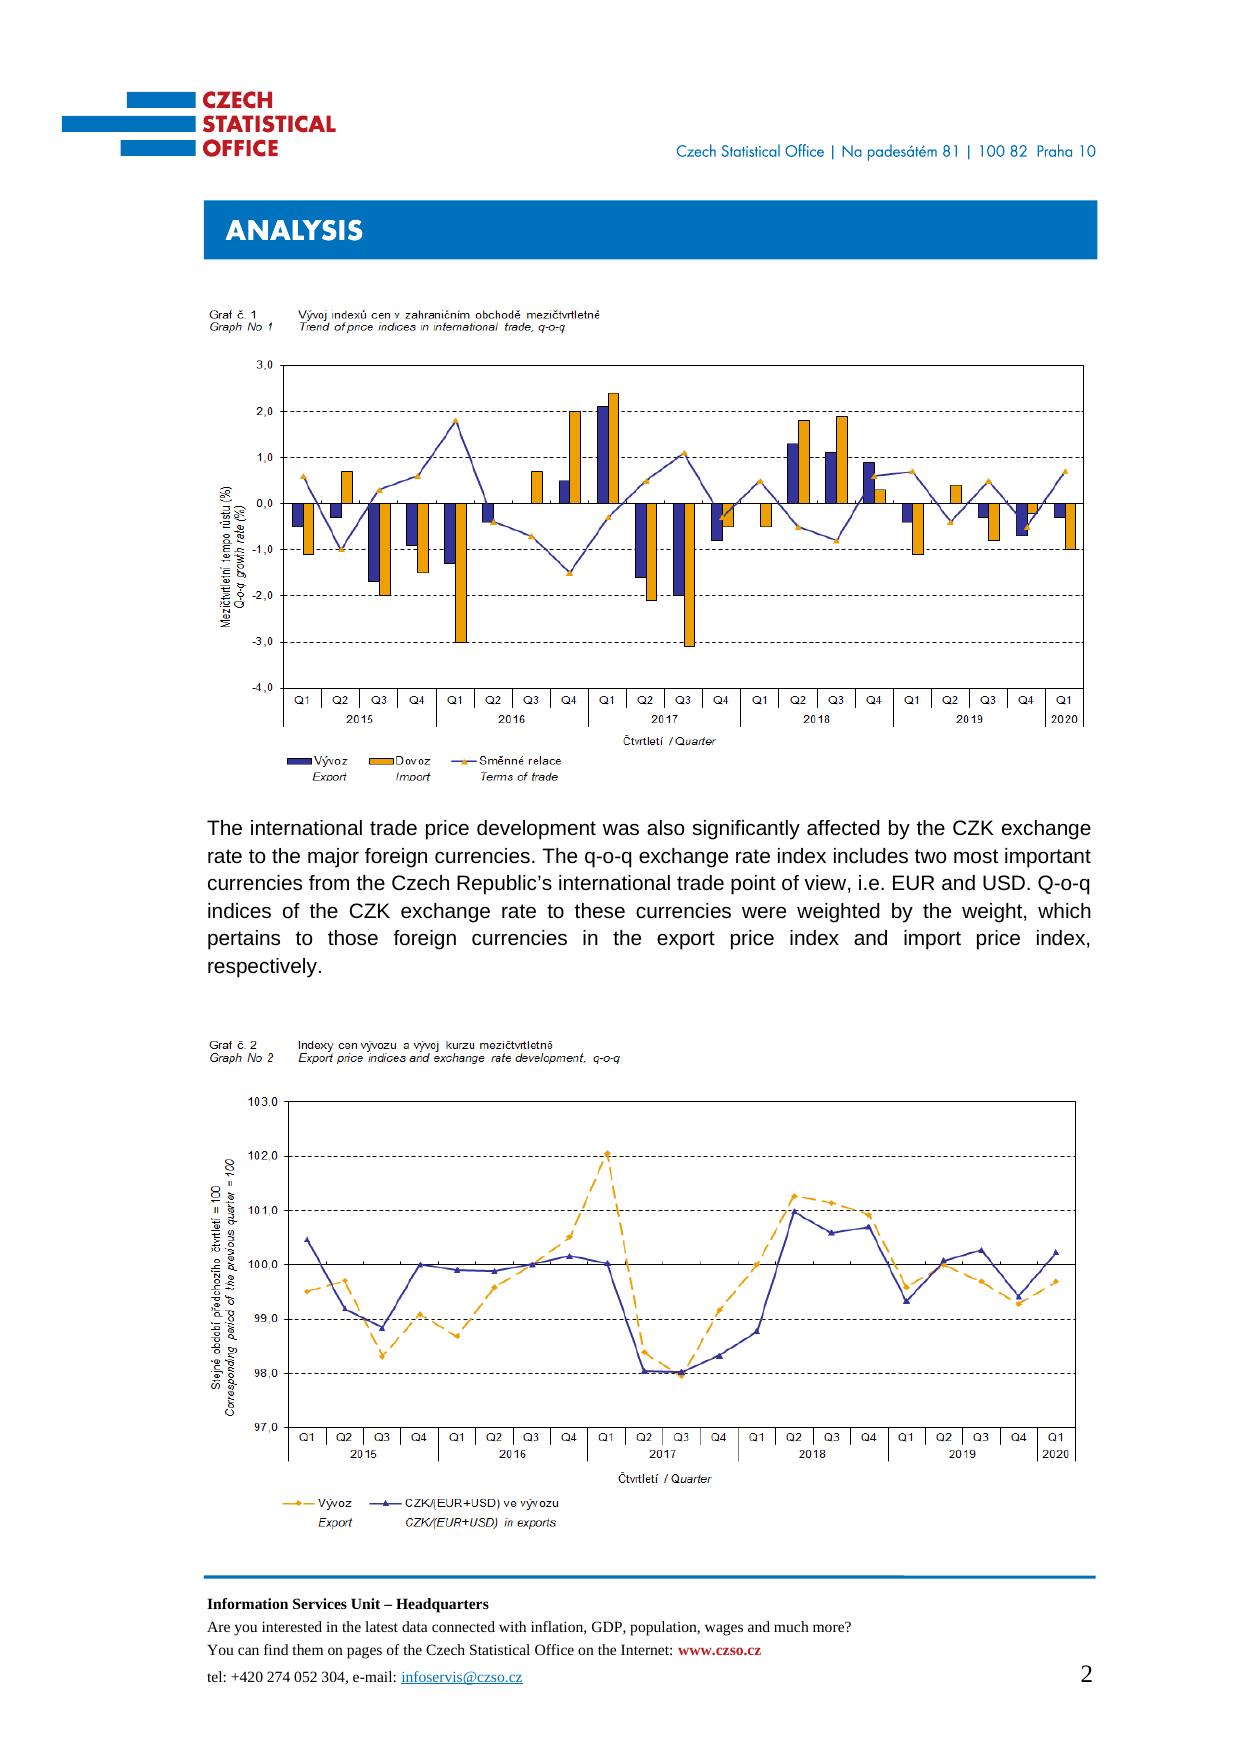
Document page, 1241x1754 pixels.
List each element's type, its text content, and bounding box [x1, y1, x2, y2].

text The international trade price development was also significantly affected by the CZK exchange rate to the major foreign currencies. The q-o-q exchange rate index includes two most important currencies from the Czech Republic’s international trade point of view, i.e. EUR and USD. Q-o-q indices of the CZK exchange rate to these currencies were weighted by the weight, which pertains to those foreign currencies in the export price index and import price index, respectively. [207, 816, 1092, 978]
picture [206, 1036, 1093, 1537]
picture [206, 307, 1093, 785]
